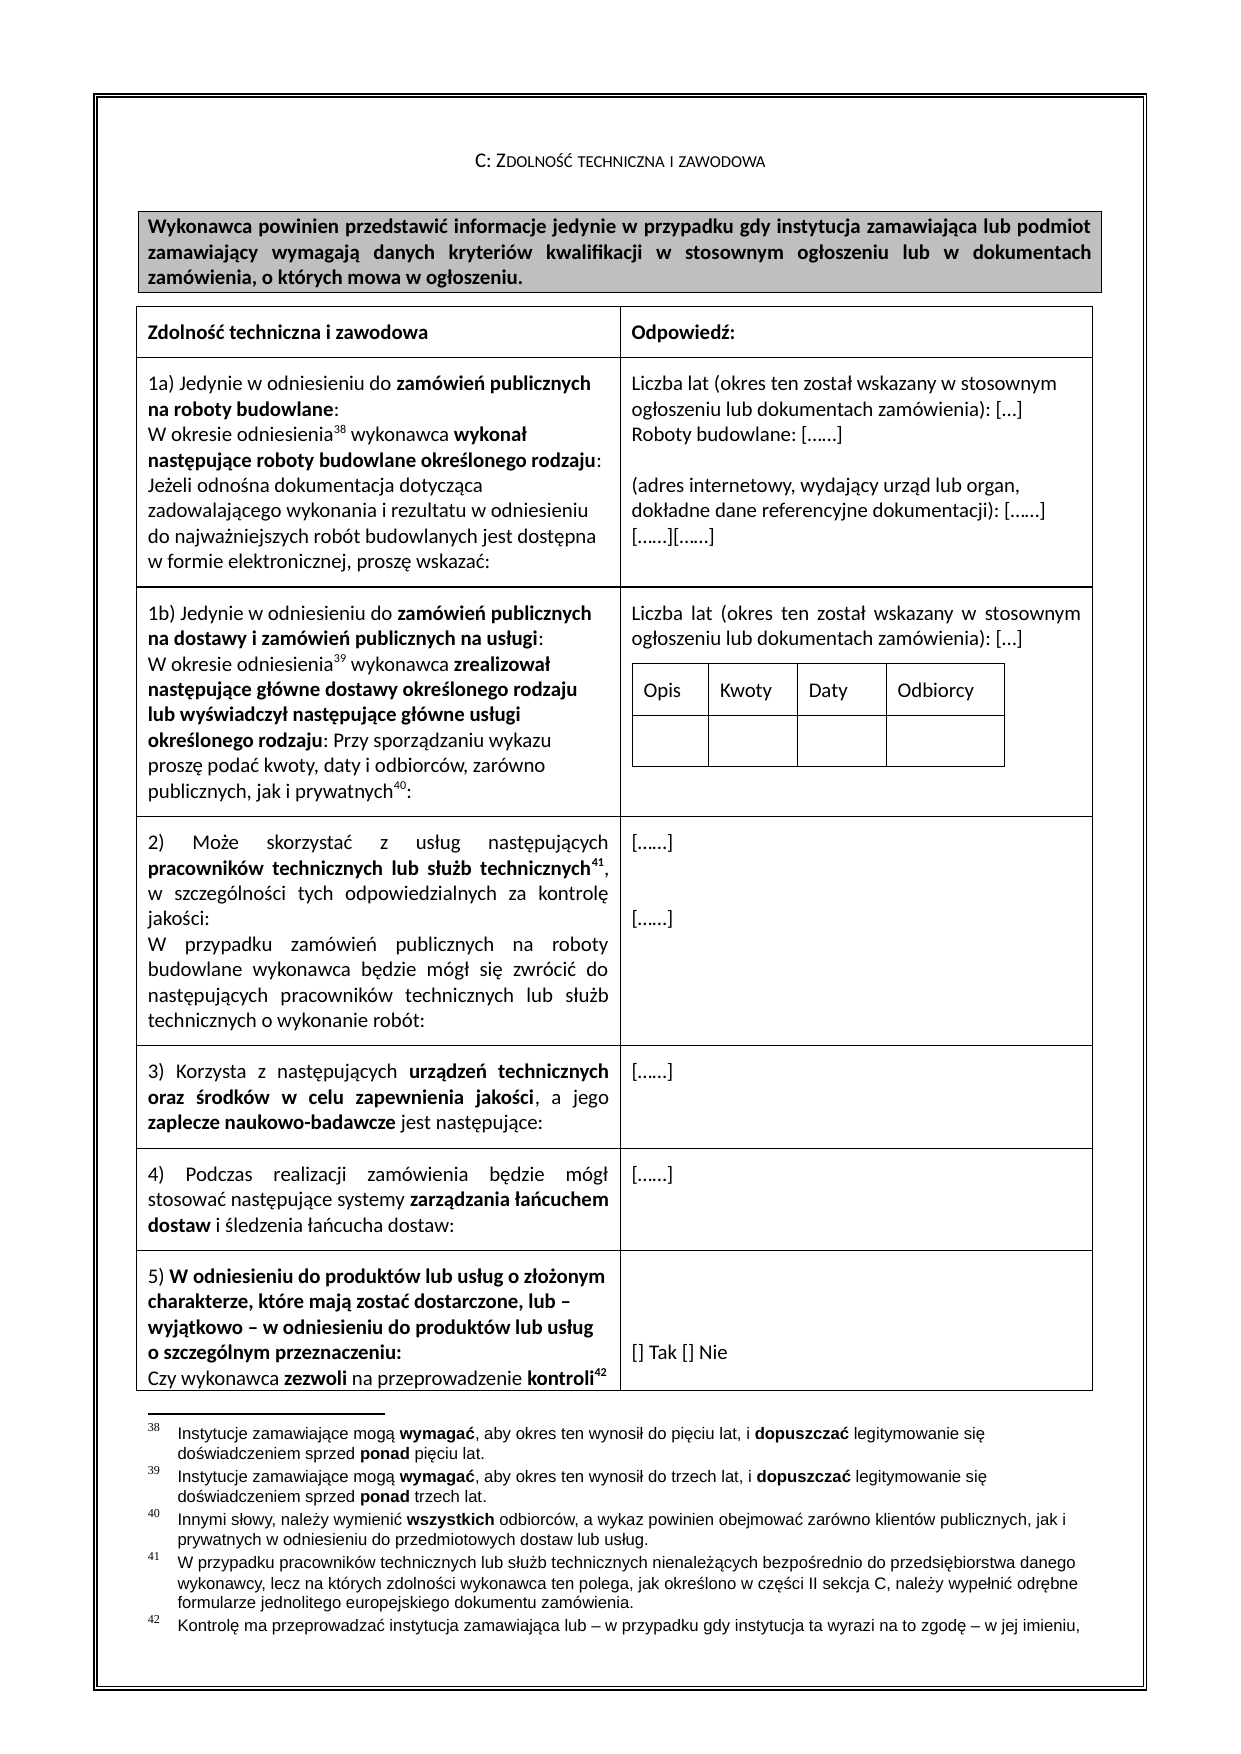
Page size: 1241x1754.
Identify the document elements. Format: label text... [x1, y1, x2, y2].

table_header Zdolność techniczna i zawodowa [137, 307, 620, 357]
table_cell [……] [621, 1149, 1092, 1250]
table_header Odpowiedź: [621, 307, 1092, 357]
table_cell 3) Korzysta z następujących urządzeń technicznych oraz środków w celu zapewnienia jakości, a jego zaplecze naukowo-badawcze jest następujące: [137, 1046, 620, 1147]
table_cell [] Tak [] Nie [621, 1251, 1092, 1390]
table_cell [……] [621, 1046, 1092, 1147]
text C: Zdolność techniczna i zawodowa [148, 148, 1092, 173]
table_cell 2) Może skorzystać z usług następujących pracowników technicznych lub służb technicznych, w szczególności tych odpowiedzialnych za kontrolę jakości: W przypadku zamówień publicznych na roboty budowlane wykonawca będzie mógł się zwrócić do następujących pracowników technicznych lub służb technicznych o wykonanie robót: [137, 817, 620, 1045]
table_cell 4) Podczas realizacji zamówienia będzie mógł stosować następujące systemy zarządzania łańcuchem dostaw i śledzenia łańcucha dostaw: [137, 1149, 620, 1250]
table_cell 1a) Jedynie w odniesieniu do zamówień publicznych na roboty budowlane: W okresie odniesienia wykonawca wykonał następujące roboty budowlane określonego rodzaju: Jeżeli odnośna dokumentacja dotycząca zadowalającego wykonania i rezultatu w odniesieniu do najważniejszych robót budowlanych jest dostępna w formie elektronicznej, proszę wskazać: [137, 358, 620, 586]
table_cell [137, 1251, 620, 1390]
table_cell [……] [……] [621, 817, 1092, 1045]
table_cell Liczba lat (okres ten został wskazany w stosownym ogłoszeniu lub dokumentach zamówienia): […] Roboty budowlane: [……] (adres internetowy, wydający urząd lub organ, dokładne dane referencyjne dokumentacji): [……][……][……] [621, 358, 1092, 586]
text Wykonawca powinien przedstawić informacje jedynie w przypadku gdy instytucja zamawiająca lub podmiot zamawiający wymagają danych kryteriów kwalifikacji w stosownym ogłoszeniu lub w dokumentach zamówienia, o których mowa w ogłoszeniu. [139, 212, 1101, 292]
table_cell Liczba lat (okres ten został wskazany w stosownym ogłoszeniu lub dokumentach zamówienia): […] [621, 588, 1092, 816]
table_cell 1b) Jedynie w odniesieniu do zamówień publicznych na dostawy i zamówień publicznych na usługi: W okresie odniesienia wykonawca zrealizował następujące główne dostawy określonego rodzaju lub wyświadczył następujące główne usługi określonego rodzaju: Przy sporządzaniu wykazu proszę podać kwoty, daty i odbiorców, zarówno publicznych, jak i prywatnych: [137, 588, 620, 816]
